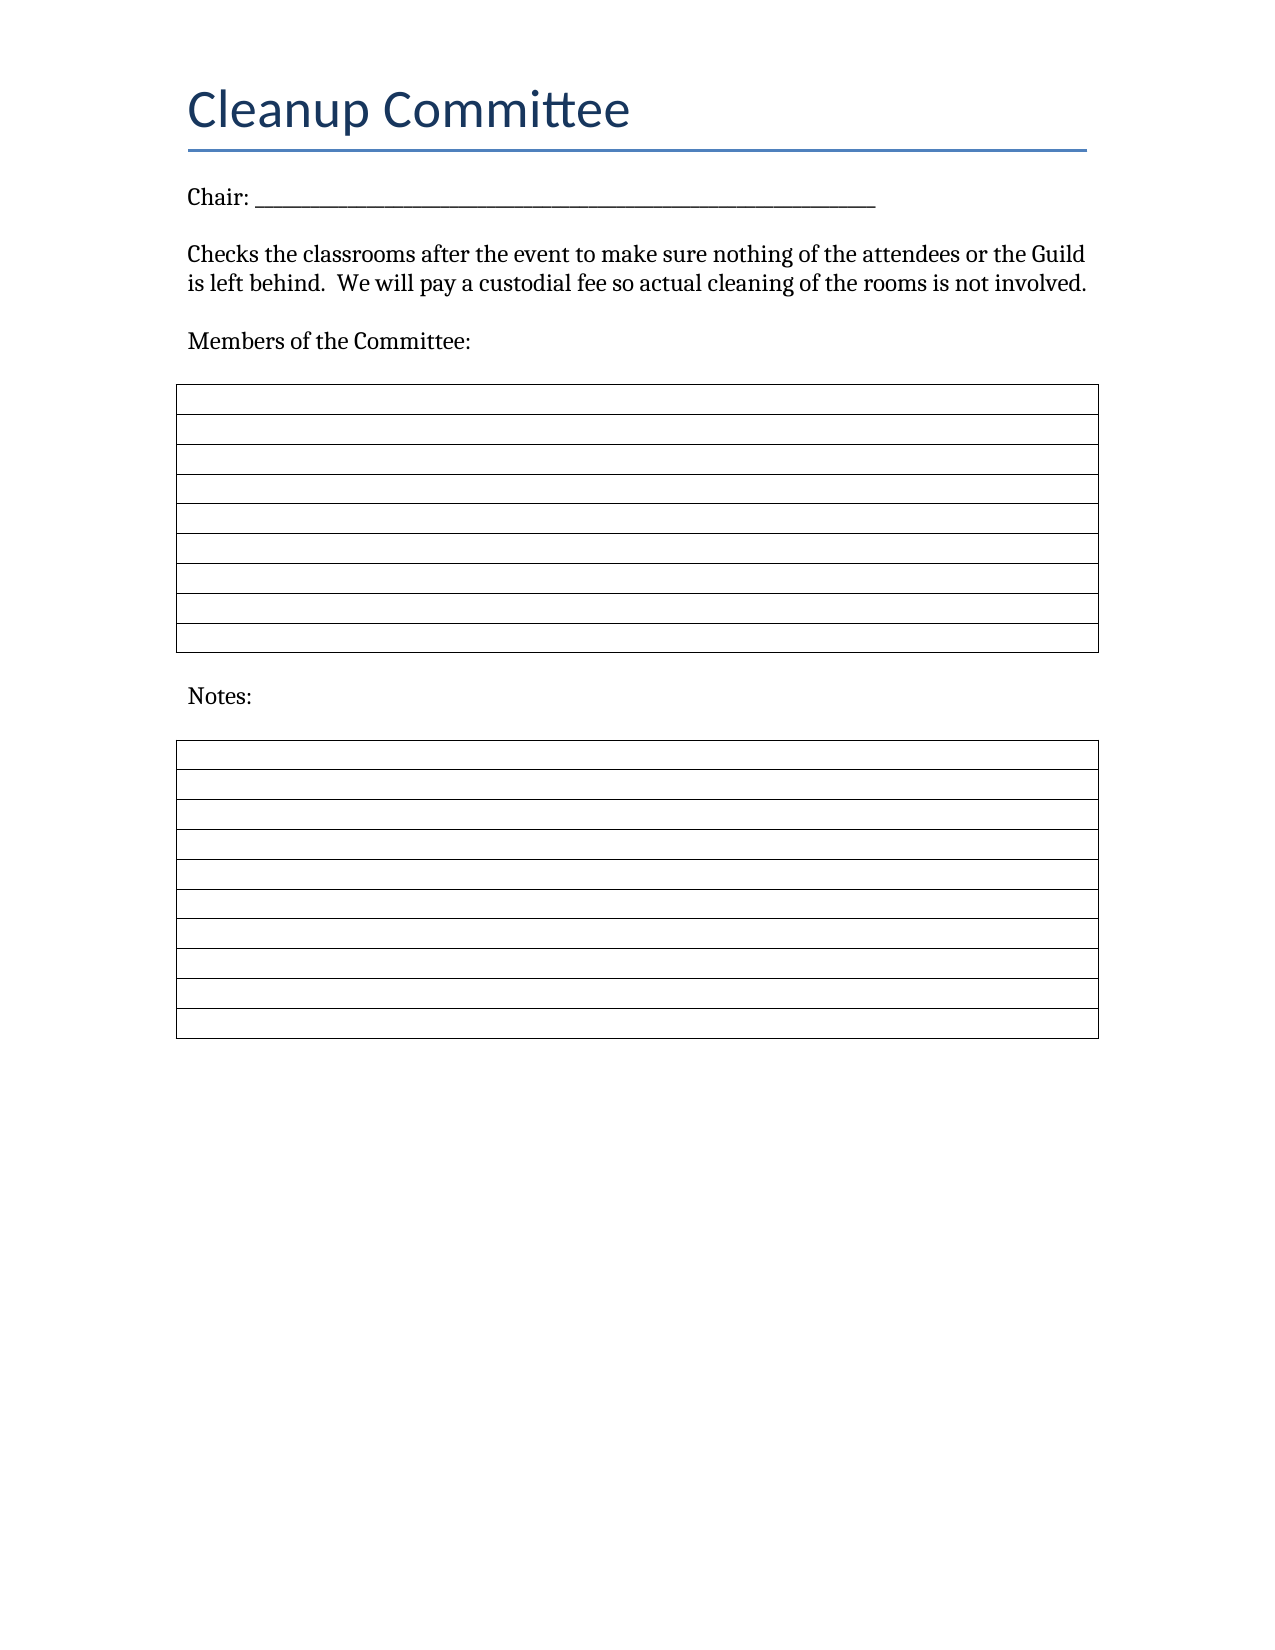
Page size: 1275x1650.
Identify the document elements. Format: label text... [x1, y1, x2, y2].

table_cell [177, 445, 1098, 473]
table_header [177, 385, 1098, 414]
text Members of the Committee: [187, 327, 1087, 355]
text Chair: ___________________________________________________________________ [187, 183, 1087, 212]
table_cell [177, 594, 1098, 622]
table_cell [177, 890, 1098, 918]
table_cell [177, 415, 1098, 444]
table_header [177, 741, 1098, 769]
table_cell [177, 949, 1098, 978]
table_cell [177, 830, 1098, 859]
table_cell [177, 860, 1098, 888]
table_cell [177, 1009, 1098, 1037]
table_cell [177, 800, 1098, 829]
table_cell [177, 534, 1098, 563]
table_cell [177, 564, 1098, 593]
table_cell [177, 624, 1098, 652]
table_cell [177, 504, 1098, 533]
title Cleanup Committee [187, 75, 1087, 152]
text Checks the classrooms after the event to make sure nothing of the attendees or the Guild is left behind. We will pay a custodial fee so actual cleaning of the rooms is not involved. [187, 240, 1087, 298]
text Notes: [187, 682, 1087, 711]
table_cell [177, 475, 1098, 503]
table_cell [177, 919, 1098, 948]
table_cell [177, 770, 1098, 799]
table_cell [177, 979, 1098, 1008]
